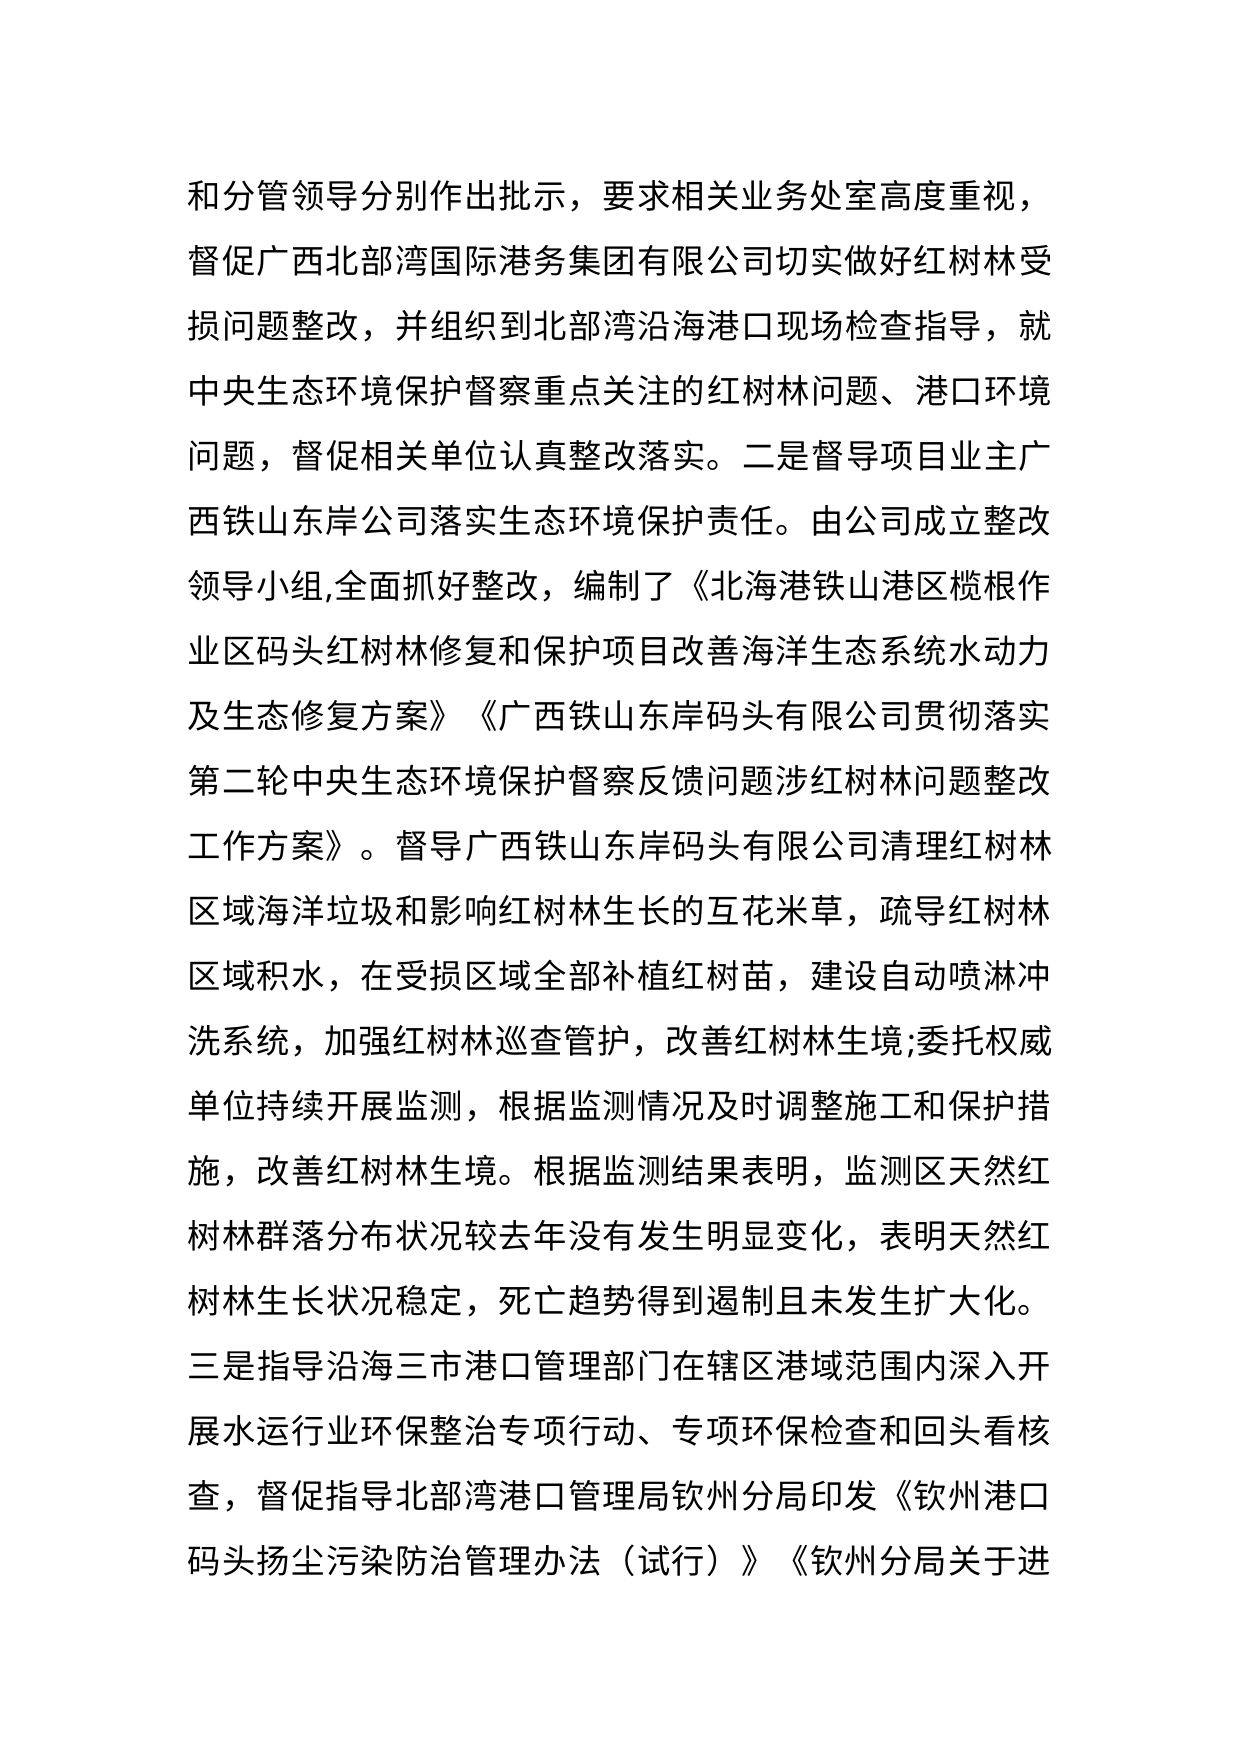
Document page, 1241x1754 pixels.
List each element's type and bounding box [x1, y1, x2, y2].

text [187, 162, 1053, 1592]
